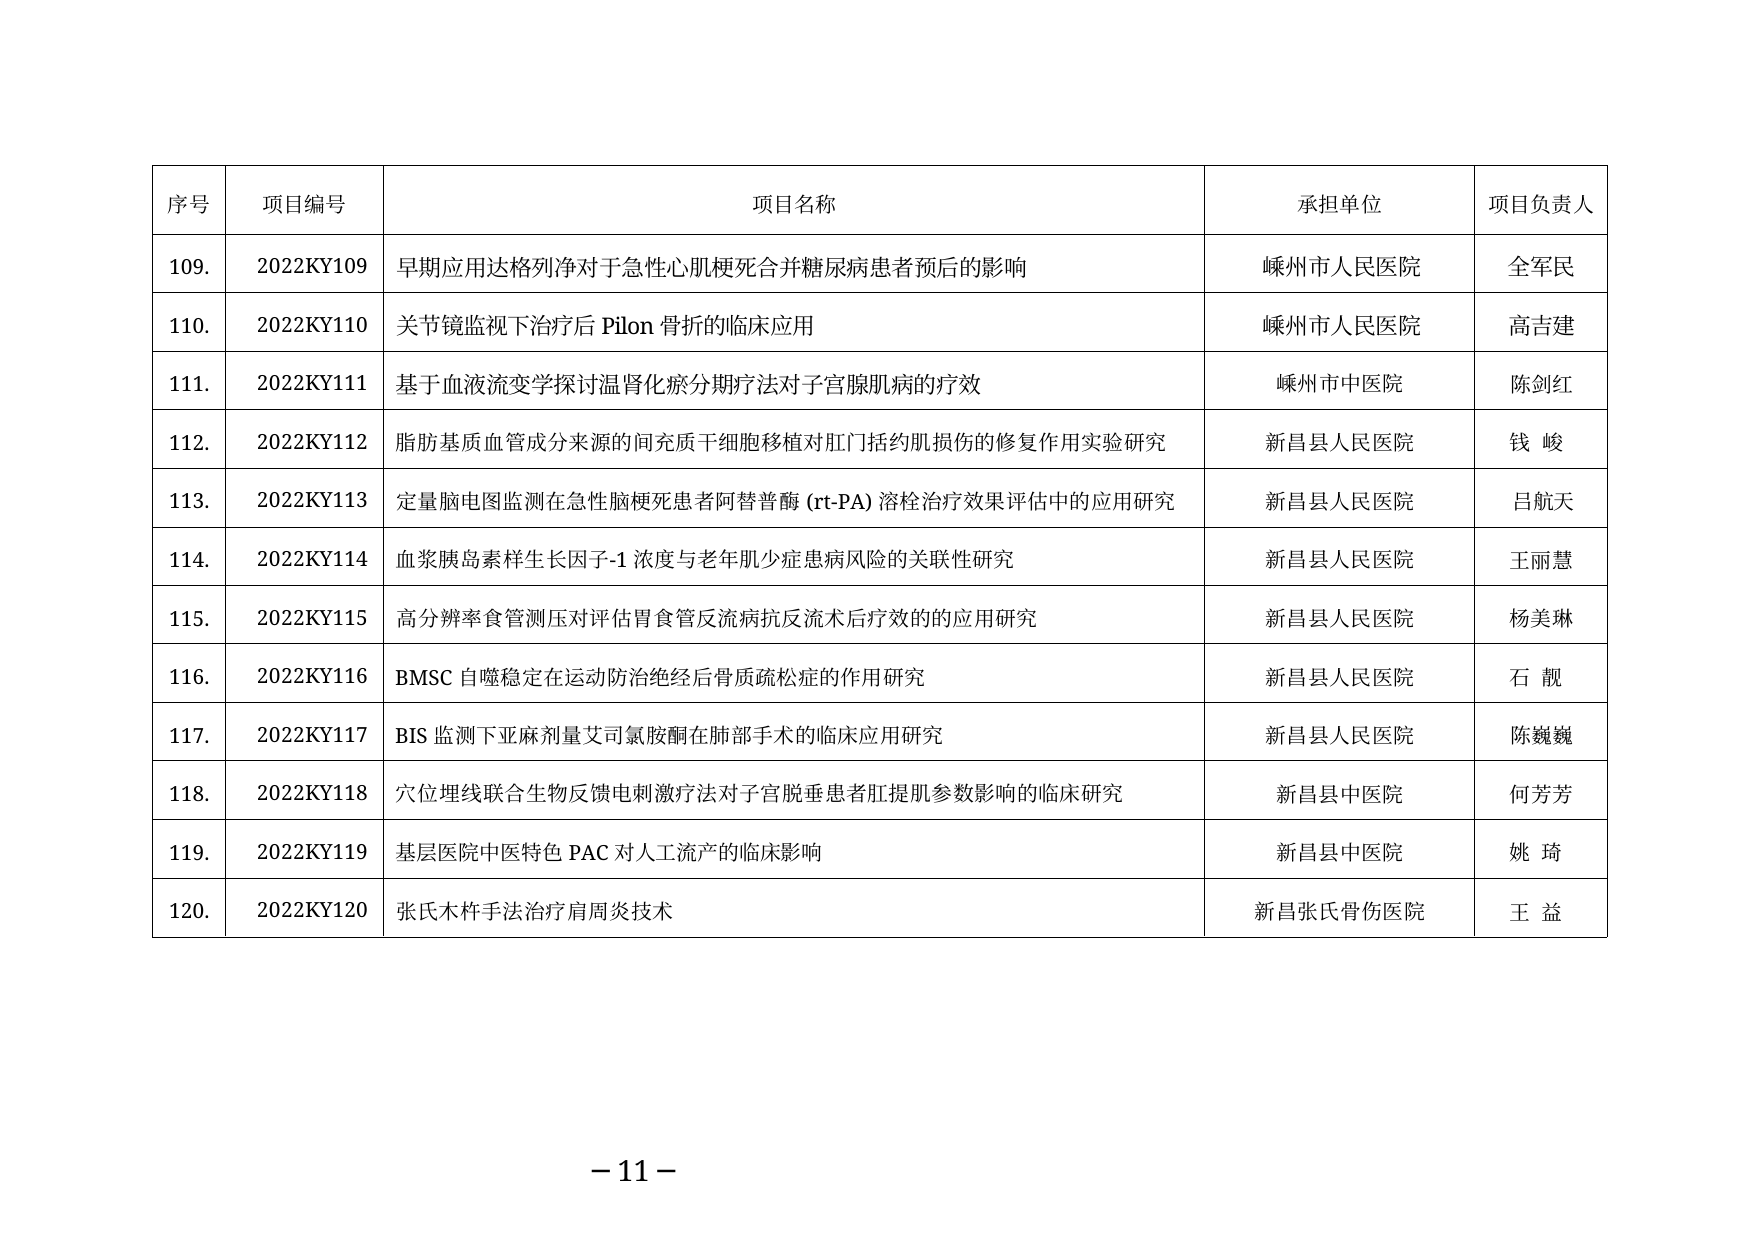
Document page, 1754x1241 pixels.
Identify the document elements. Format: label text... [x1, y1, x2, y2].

table_cell 118. [153, 761, 225, 819]
table_header 项目负责人 [1475, 166, 1607, 234]
table_cell 116. [153, 644, 225, 702]
table_cell 张氏木杵手法治疗肩周炎技术 [384, 879, 1204, 936]
table_cell 钱 峻 [1475, 410, 1607, 468]
table_cell 2022KY113 [226, 469, 383, 526]
table_cell 何芳芳 [1475, 761, 1607, 819]
table_cell 全军民 [1475, 235, 1607, 292]
table_cell 石 靓 [1475, 644, 1607, 702]
table_cell 2022KY118 [226, 761, 383, 819]
table_cell 高分辨率食管测压对评估胃食管反流病抗反流术后疗效的的应用研究 [384, 586, 1204, 643]
table_cell 陈巍巍 [1475, 703, 1607, 760]
table_cell 嵊州市中医院 [1205, 352, 1474, 409]
table_cell 2022KY111 [226, 352, 383, 409]
table_cell 新昌县人民医院 [1205, 410, 1474, 468]
table_header 承担单位 [1205, 166, 1474, 234]
table_cell 新昌张氏骨伤医院 [1205, 879, 1474, 936]
table_cell 脂肪基质血管成分来源的间充质干细胞移植对肛门括约肌损伤的修复作用实验研究 [384, 410, 1204, 468]
table_cell 2022KY119 [226, 820, 383, 877]
table_cell 2022KY110 [226, 293, 383, 351]
table_cell 王 益 [1475, 879, 1607, 936]
text ─ 11 ─ [592, 1150, 1608, 1190]
table_cell 杨美琳 [1475, 586, 1607, 643]
table_cell 王丽慧 [1475, 528, 1607, 585]
table_cell 嵊州市人民医院 [1205, 235, 1474, 292]
table_cell 2022KY114 [226, 528, 383, 585]
table_cell 新昌县人民医院 [1205, 469, 1474, 526]
table_cell 2022KY112 [226, 410, 383, 468]
table_cell 早期应用达格列净对于急性心肌梗死合并糖尿病患者预后的影响 [384, 235, 1204, 292]
table_cell 血浆胰岛素样生长因子-1 浓度与老年肌少症患病风险的关联性研究 [384, 528, 1204, 585]
table_cell 新昌县中医院 [1205, 761, 1474, 819]
table_cell 110. [153, 293, 225, 351]
table_cell 新昌县人民医院 [1205, 644, 1474, 702]
table_cell 高吉建 [1475, 293, 1607, 351]
table_cell 2022KY120 [226, 879, 383, 936]
table_cell 基于血液流变学探讨温肾化瘀分期疗法对子宫腺肌病的疗效 [384, 352, 1204, 409]
table_cell 2022KY109 [226, 235, 383, 292]
table_header 项目编号 [226, 166, 383, 234]
table_cell 2022KY117 [226, 703, 383, 760]
table_cell BIS 监测下亚麻剂量艾司氯胺酮在肺部手术的临床应用研究 [384, 703, 1204, 760]
table_cell 新昌县人民医院 [1205, 703, 1474, 760]
table_cell 119. [153, 820, 225, 877]
table_cell 115. [153, 586, 225, 643]
table_cell 新昌县人民医院 [1205, 586, 1474, 643]
table_cell 姚 琦 [1475, 820, 1607, 877]
table_header 序号 [153, 166, 225, 234]
table_cell 2022KY116 [226, 644, 383, 702]
table_cell 113. [153, 469, 225, 526]
table_cell 114. [153, 528, 225, 585]
table_cell 关节镜监视下治疗后 Pilon 骨折的临床应用 [384, 293, 1204, 351]
table_cell 2022KY115 [226, 586, 383, 643]
table_cell 吕航天 [1475, 469, 1607, 526]
table_cell 嵊州市人民医院 [1205, 293, 1474, 351]
table_cell 120. [153, 879, 225, 936]
table_cell 陈剑红 [1475, 352, 1607, 409]
table_cell 117. [153, 703, 225, 760]
table_cell 109. [153, 235, 225, 292]
table_cell BMSC 自噬稳定在运动防治绝经后骨质疏松症的作用研究 [384, 644, 1204, 702]
table_cell 定量脑电图监测在急性脑梗死患者阿替普酶 (rt-PA) 溶栓治疗效果评估中的应用研究 [384, 469, 1204, 526]
table_cell 基层医院中医特色 PAC 对人工流产的临床影响 [384, 820, 1204, 877]
table_cell 111. [153, 352, 225, 409]
table_header 项目名称 [384, 166, 1204, 234]
table_cell 穴位埋线联合生物反馈电刺激疗法对子宫脱垂患者肛提肌参数影响的临床研究 [384, 761, 1204, 819]
table_cell 新昌县中医院 [1205, 820, 1474, 877]
table_cell 112. [153, 410, 225, 468]
table_cell 新昌县人民医院 [1205, 528, 1474, 585]
